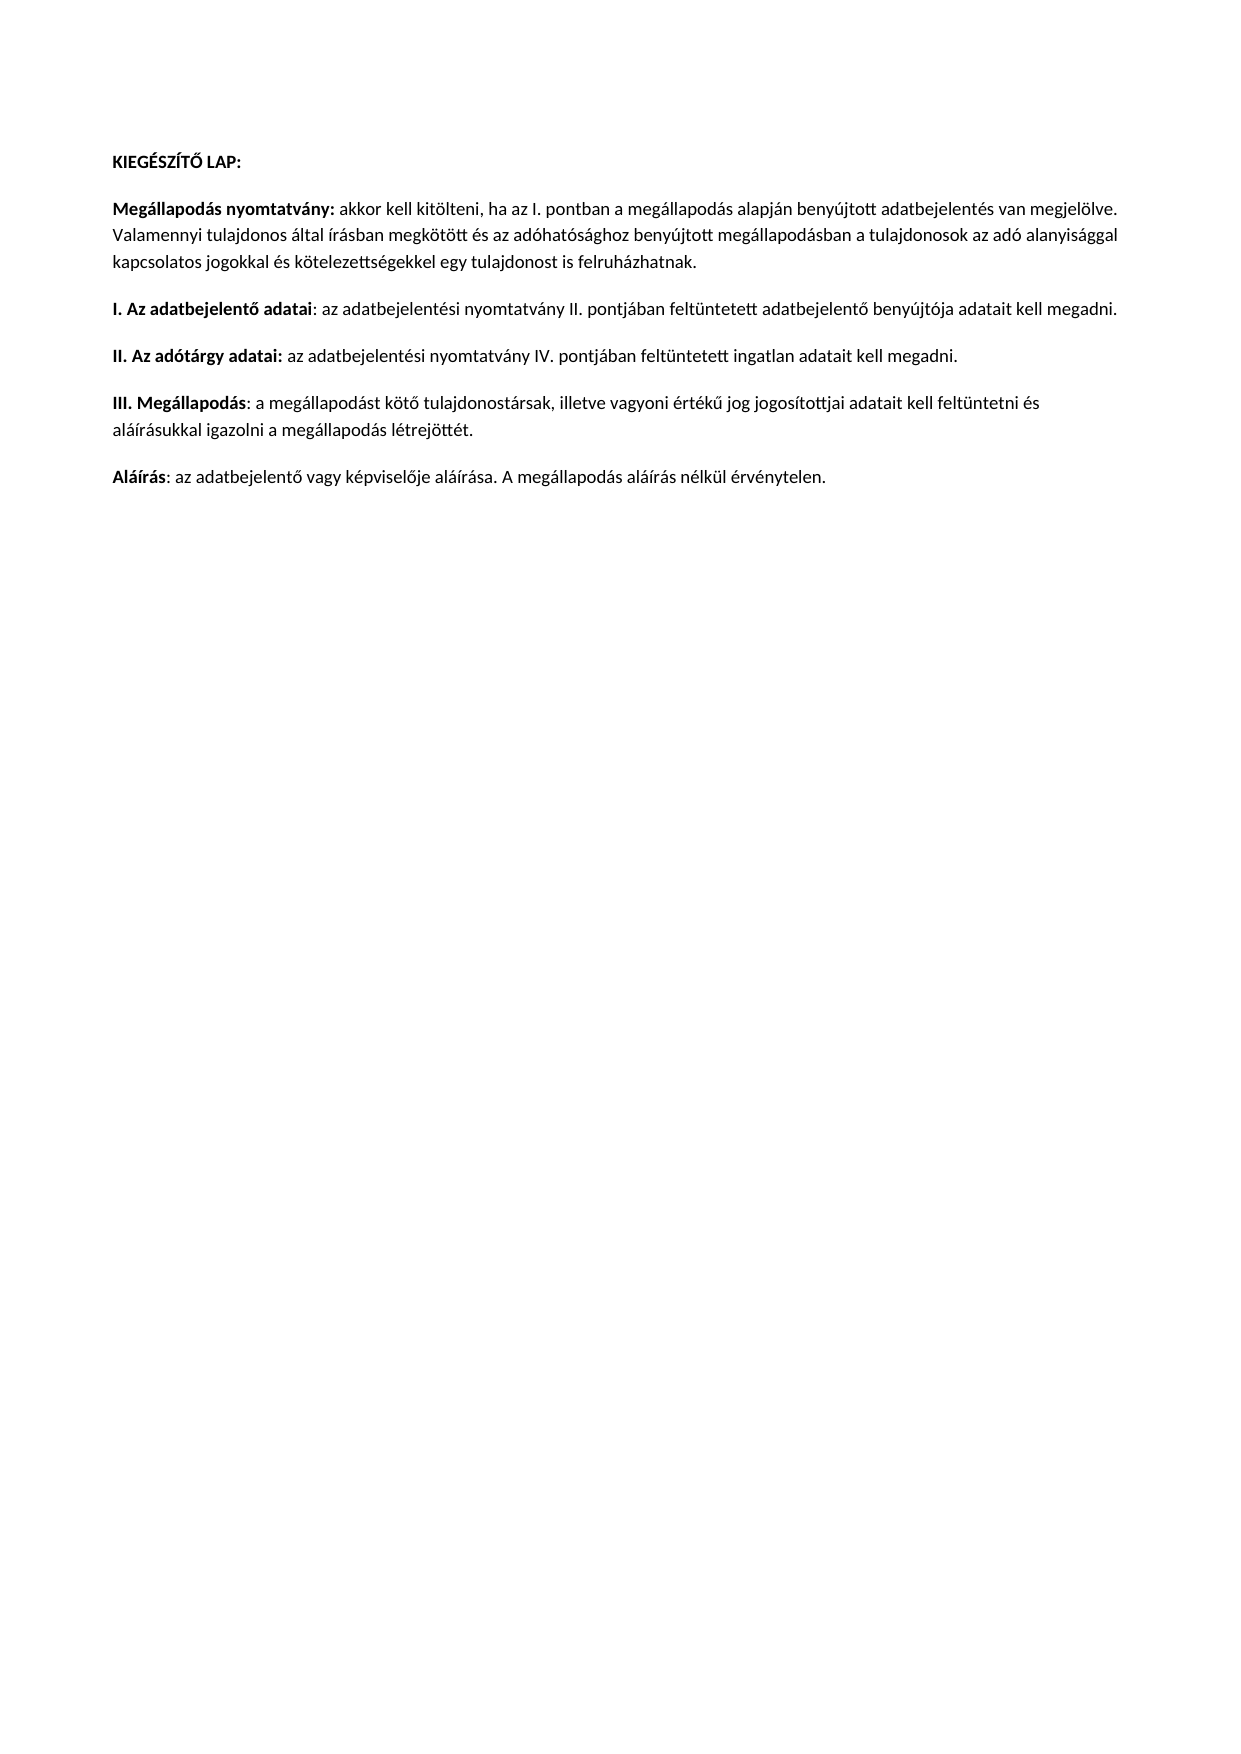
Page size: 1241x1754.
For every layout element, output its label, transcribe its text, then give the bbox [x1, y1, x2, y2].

text III. Megállapodás: a megállapodást kötő tulajdonostársak, illetve vagyoni értékű jog jogosítottjai adatait kell feltüntetni és aláírásukkal igazolni a megállapodás létrejöttét. [112, 391, 1128, 441]
text Megállapodás nyomtatvány: akkor kell kitölteni, ha az I. pontban a megállapodás alapján benyújtott adatbejelentés van megjelölve. Valamennyi tulajdonos által írásban megkötött és az adóhatósághoz benyújtott megállapodásban a tulajdonosok az adó alanyisággal kapcsolatos jogokkal és kötelezettségekkel egy tulajdonost is felruházhatnak. [112, 197, 1128, 273]
text Aláírás: az adatbejelentő vagy képviselője aláírása. A megállapodás aláírás nélkül érvénytelen. [112, 465, 1128, 488]
text II. Az adótárgy adatai: az adatbejelentési nyomtatvány IV. pontjában feltüntetett ingatlan adatait kell megadni. [112, 344, 1128, 367]
text I. Az adatbejelentő adatai: az adatbejelentési nyomtatvány II. pontjában feltüntetett adatbejelentő benyújtója adatait kell megadni. [112, 297, 1128, 320]
text KIEGÉSZÍTŐ LAP: [112, 150, 1128, 173]
